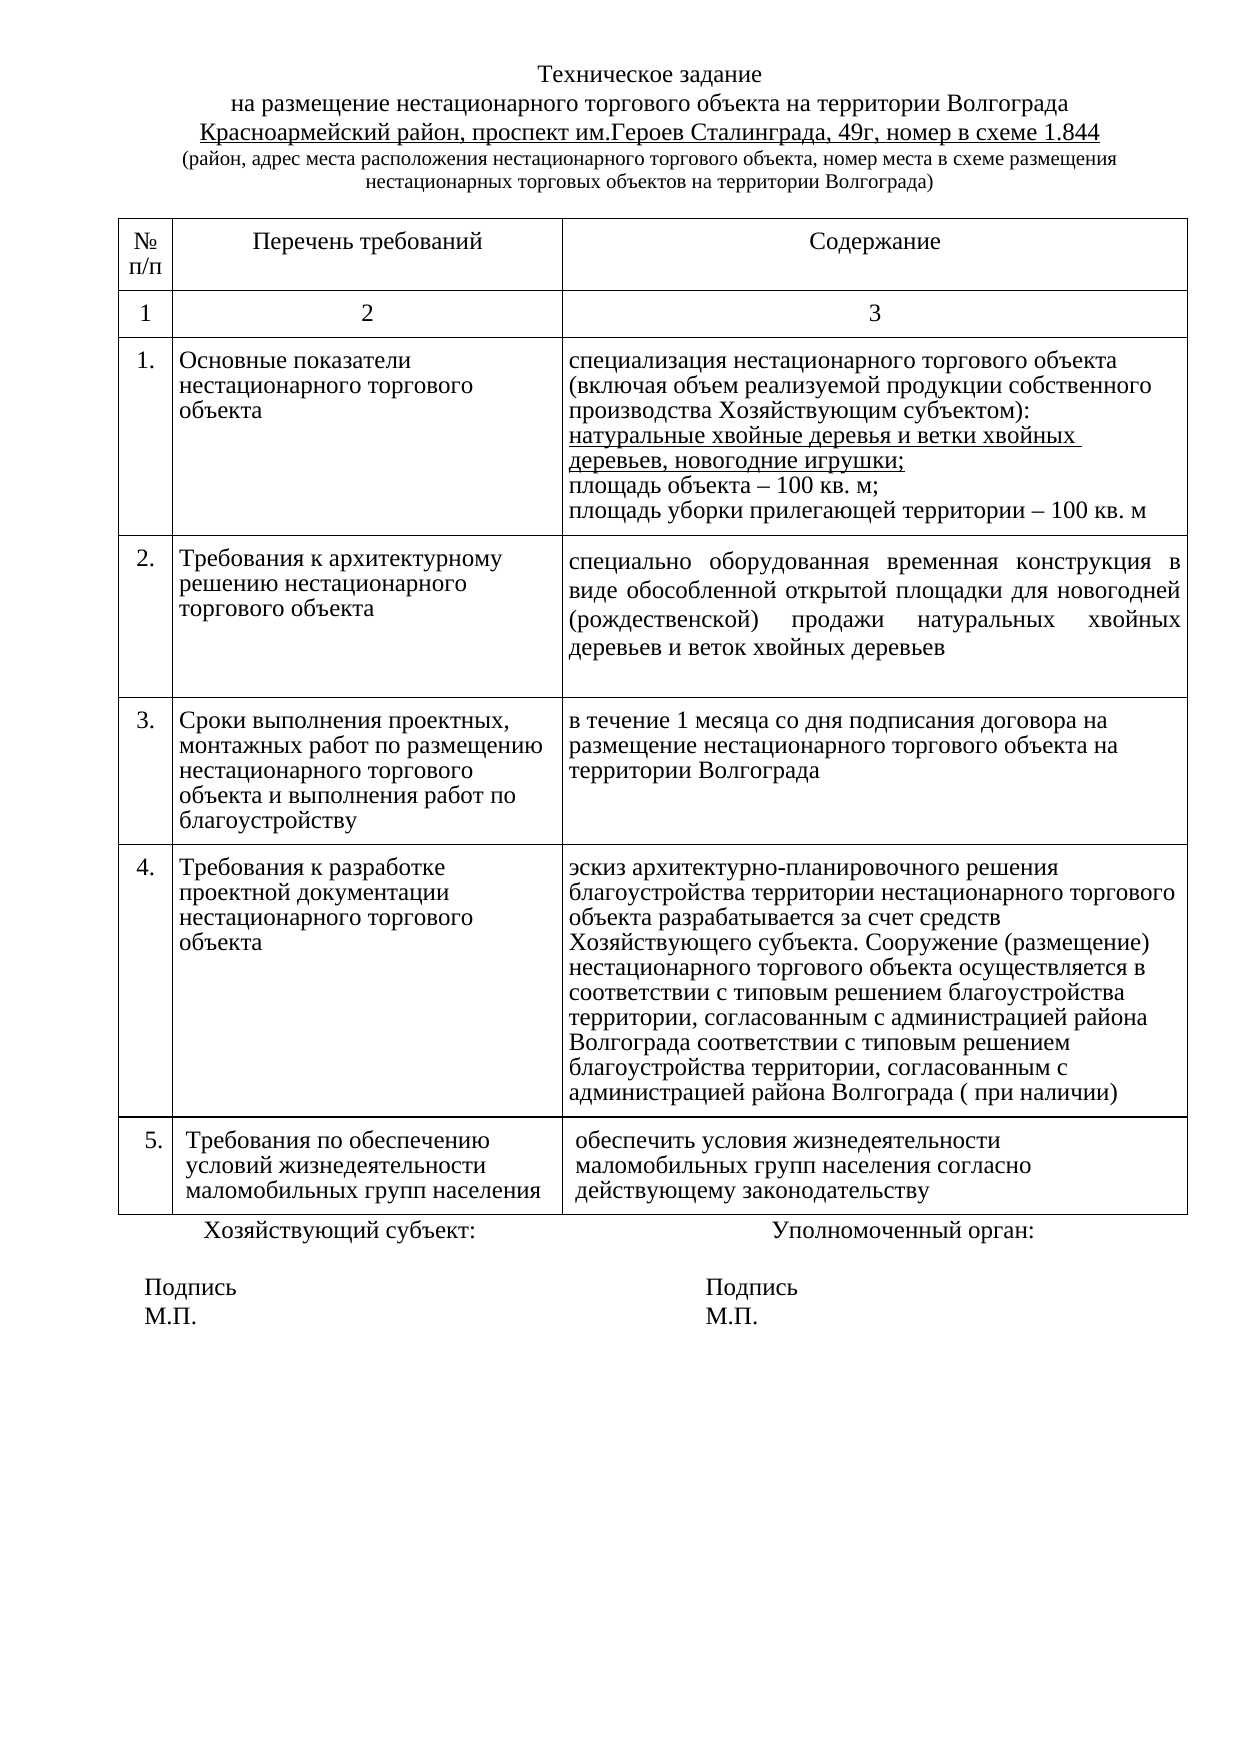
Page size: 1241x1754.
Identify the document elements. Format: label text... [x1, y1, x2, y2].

table_cell специально оборудованная временная конструкция в виде обособленной открытой площадки для новогодней (рождественской) продажи натуральных хвойных деревьев и веток хвойных деревьев [563, 536, 1187, 697]
text (район, адрес места расположения нестационарного торгового объекта, номер места в схеме размещения нестационарных торговых объектов на территории Волгограда) [118, 145, 1181, 193]
table_cell Требования по обеспечению условий жизнедеятельности маломобильных групп населения [173, 1118, 562, 1214]
table_cell 1 [119, 291, 172, 337]
table_cell эскиз архитектурно-планировочного решения благоустройства территории нестационарного торгового объекта разрабатывается за счет средств Хозяйствующего субъекта. Сооружение (размещение) нестационарного торгового объекта осуществляется в соответствии с типовым решением благоустройства территории, согласованным с администрацией района Волгограда соответствии с типовым решением благоустройства территории, согласованным с администрацией района Волгограда ( при наличии) [563, 845, 1187, 1116]
table_cell 3. [119, 698, 172, 844]
table_cell в течение 1 месяца со дня подписания договора на размещение нестационарного торгового объекта на территории Волгограда [563, 698, 1187, 844]
table_cell Основные показатели нестационарного торгового объекта [173, 338, 562, 534]
table_cell М.П. [118, 1301, 661, 1330]
table_cell 3 [563, 291, 1187, 337]
table_header Хозяйствующий субъект: [118, 1215, 661, 1272]
table_cell Требования к разработке проектной документации нестационарного торгового объекта [173, 845, 562, 1116]
table_header Перечень требований [173, 219, 562, 290]
table_cell 4. [119, 845, 172, 1116]
table_cell Сроки выполнения проектных, монтажных работ по размещению нестационарного торгового объекта и выполнения работ по благоустройству [173, 698, 562, 844]
table_cell специализация нестационарного торгового объекта (включая объем реализуемой продукции собственного производства Хозяйствующим субъектом): натуральные хвойные деревья и ветки хвойных деревьев, новогодние игрушки; площадь объекта – 100 кв. м; площадь уборки прилегающей территории – 100 кв. м [563, 338, 1187, 534]
table_cell Требования к архитектурному решению нестационарного торгового объекта [173, 536, 562, 697]
table_header № п/п [119, 219, 172, 290]
table_cell 2. [119, 536, 172, 697]
text на размещение нестационарного торгового объекта на территории Волгограда [118, 88, 1181, 117]
table_cell 1. [119, 338, 172, 534]
text Красноармейский район, проспект им.Героев Сталинграда, 49г, номер в схеме 1.844 [118, 117, 1181, 145]
table_cell Подпись [118, 1272, 661, 1301]
table_header Уполномоченный орган: [661, 1215, 1204, 1272]
text Техническое задание [118, 59, 1181, 88]
table_cell 5. [119, 1118, 172, 1214]
table_header Содержание [563, 219, 1187, 290]
table_cell Подпись [661, 1272, 1204, 1301]
table_cell 2 [173, 291, 562, 337]
table_cell М.П. [661, 1301, 1204, 1330]
table_cell обеспечить условия жизнедеятельности маломобильных групп населения согласно действующему законодательству [563, 1118, 1187, 1214]
